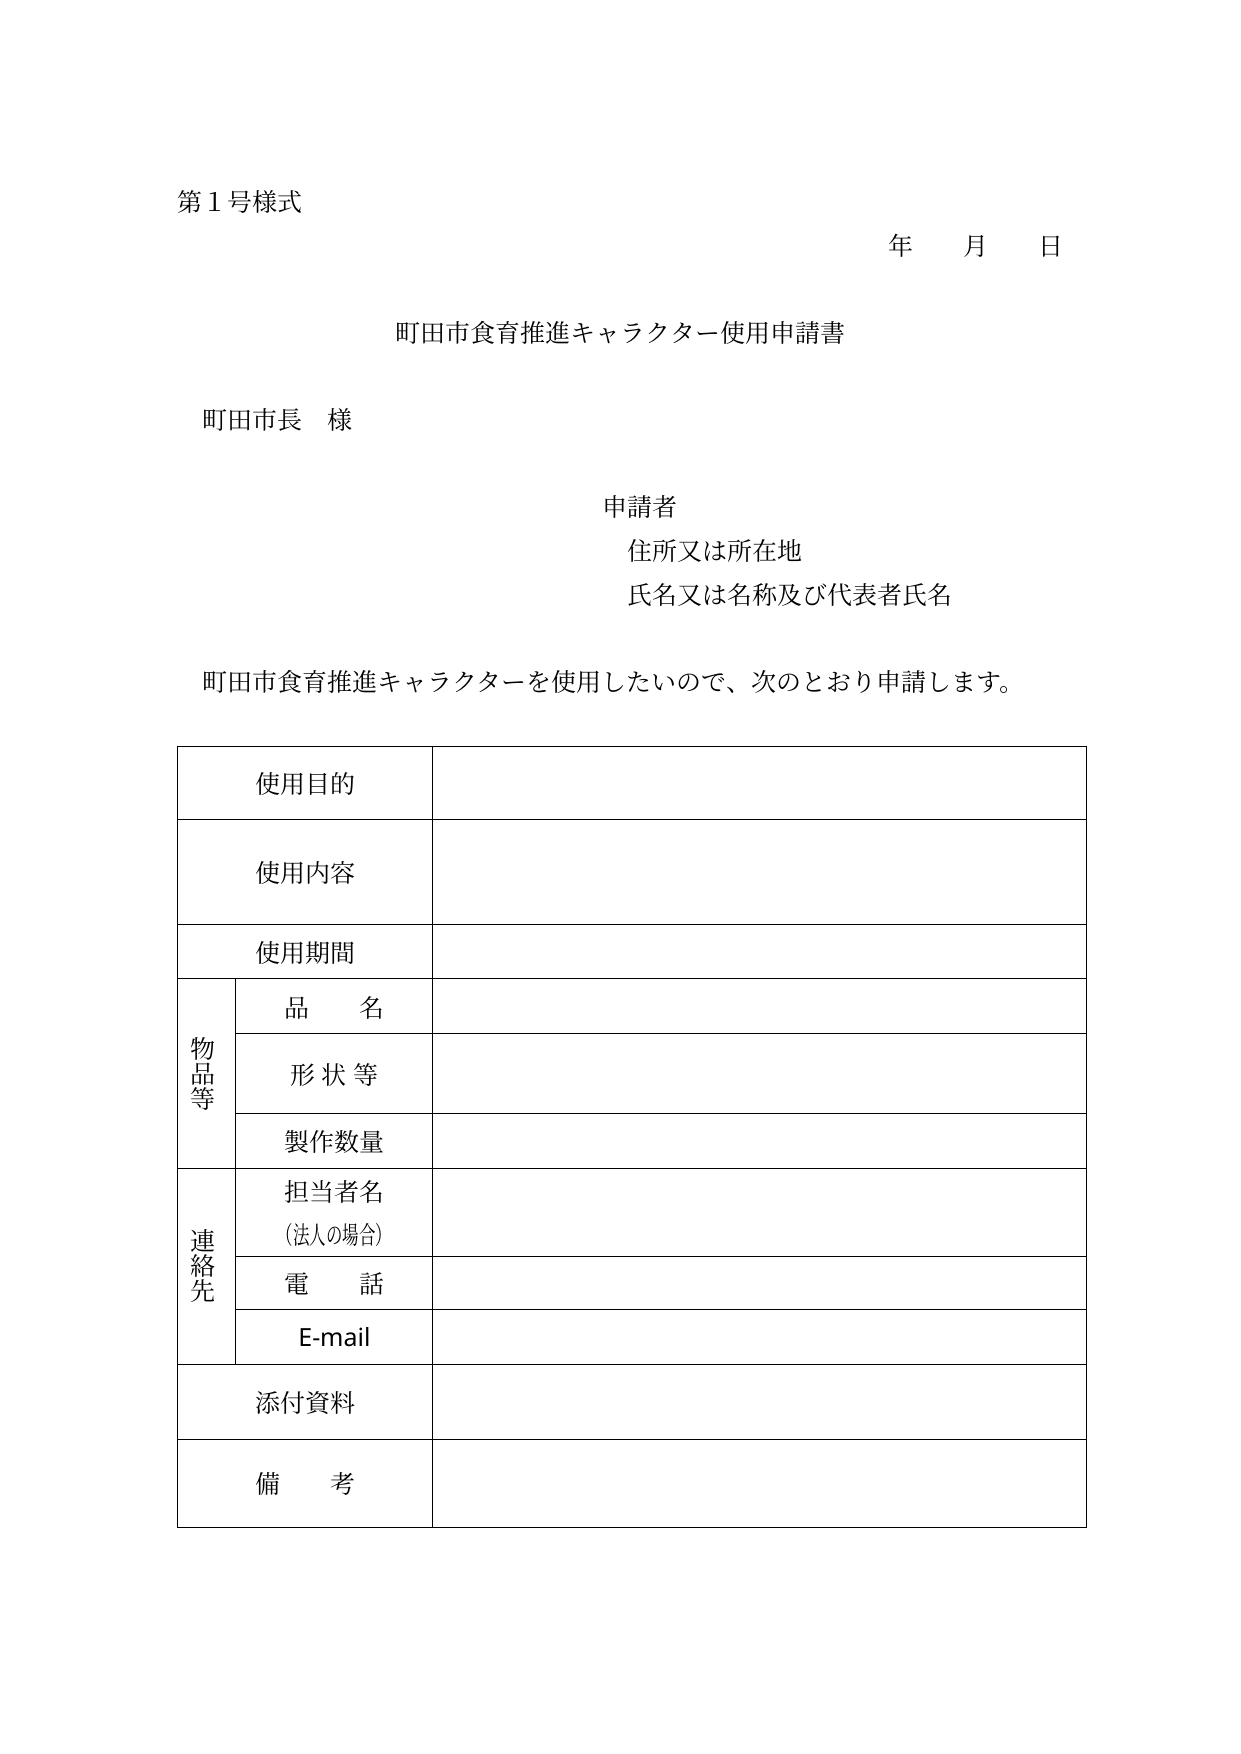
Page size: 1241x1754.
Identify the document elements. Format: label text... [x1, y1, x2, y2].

text 町田市食育推進キャラクター使用申請書 [177, 309, 1063, 353]
table_cell 品 名 [236, 979, 432, 1033]
table_cell [433, 1034, 1086, 1113]
text 町田市長 様 [177, 397, 1063, 441]
table_cell 備 考 [178, 1440, 432, 1527]
table_cell [433, 1169, 1086, 1256]
text 第１号様式 [177, 179, 1063, 222]
text 年 月 日 [177, 222, 1063, 266]
table_cell 物品等 [178, 979, 235, 1167]
table_cell 電 話 [236, 1257, 432, 1309]
table_cell [433, 979, 1086, 1033]
table_cell [433, 820, 1086, 923]
table_cell 添付資料 [178, 1365, 432, 1438]
text 住所又は所在地 [627, 528, 1063, 571]
text 氏名又は名称及び代表者氏名 [627, 571, 1063, 615]
table_cell [433, 1365, 1086, 1438]
table_cell [433, 925, 1086, 978]
table_cell [433, 1310, 1086, 1364]
table_cell E-mail [236, 1310, 432, 1364]
table_cell [433, 1257, 1086, 1309]
table_cell 製作数量 [236, 1114, 432, 1167]
table_cell 担当者名 （法人の場合） [236, 1169, 432, 1256]
text 町田市食育推進キャラクターを使用したいので、次のとおり申請します。 [177, 659, 1063, 702]
table_header [433, 747, 1086, 819]
table_cell 使用内容 [178, 820, 432, 923]
table_cell 形状等 [236, 1034, 432, 1113]
table_cell [433, 1114, 1086, 1167]
table_cell [433, 1440, 1086, 1527]
table_cell 連絡先 [178, 1169, 235, 1364]
table_header 使用目的 [178, 747, 432, 819]
table_cell 使用期間 [178, 925, 432, 978]
text 申請者 [602, 484, 1063, 528]
